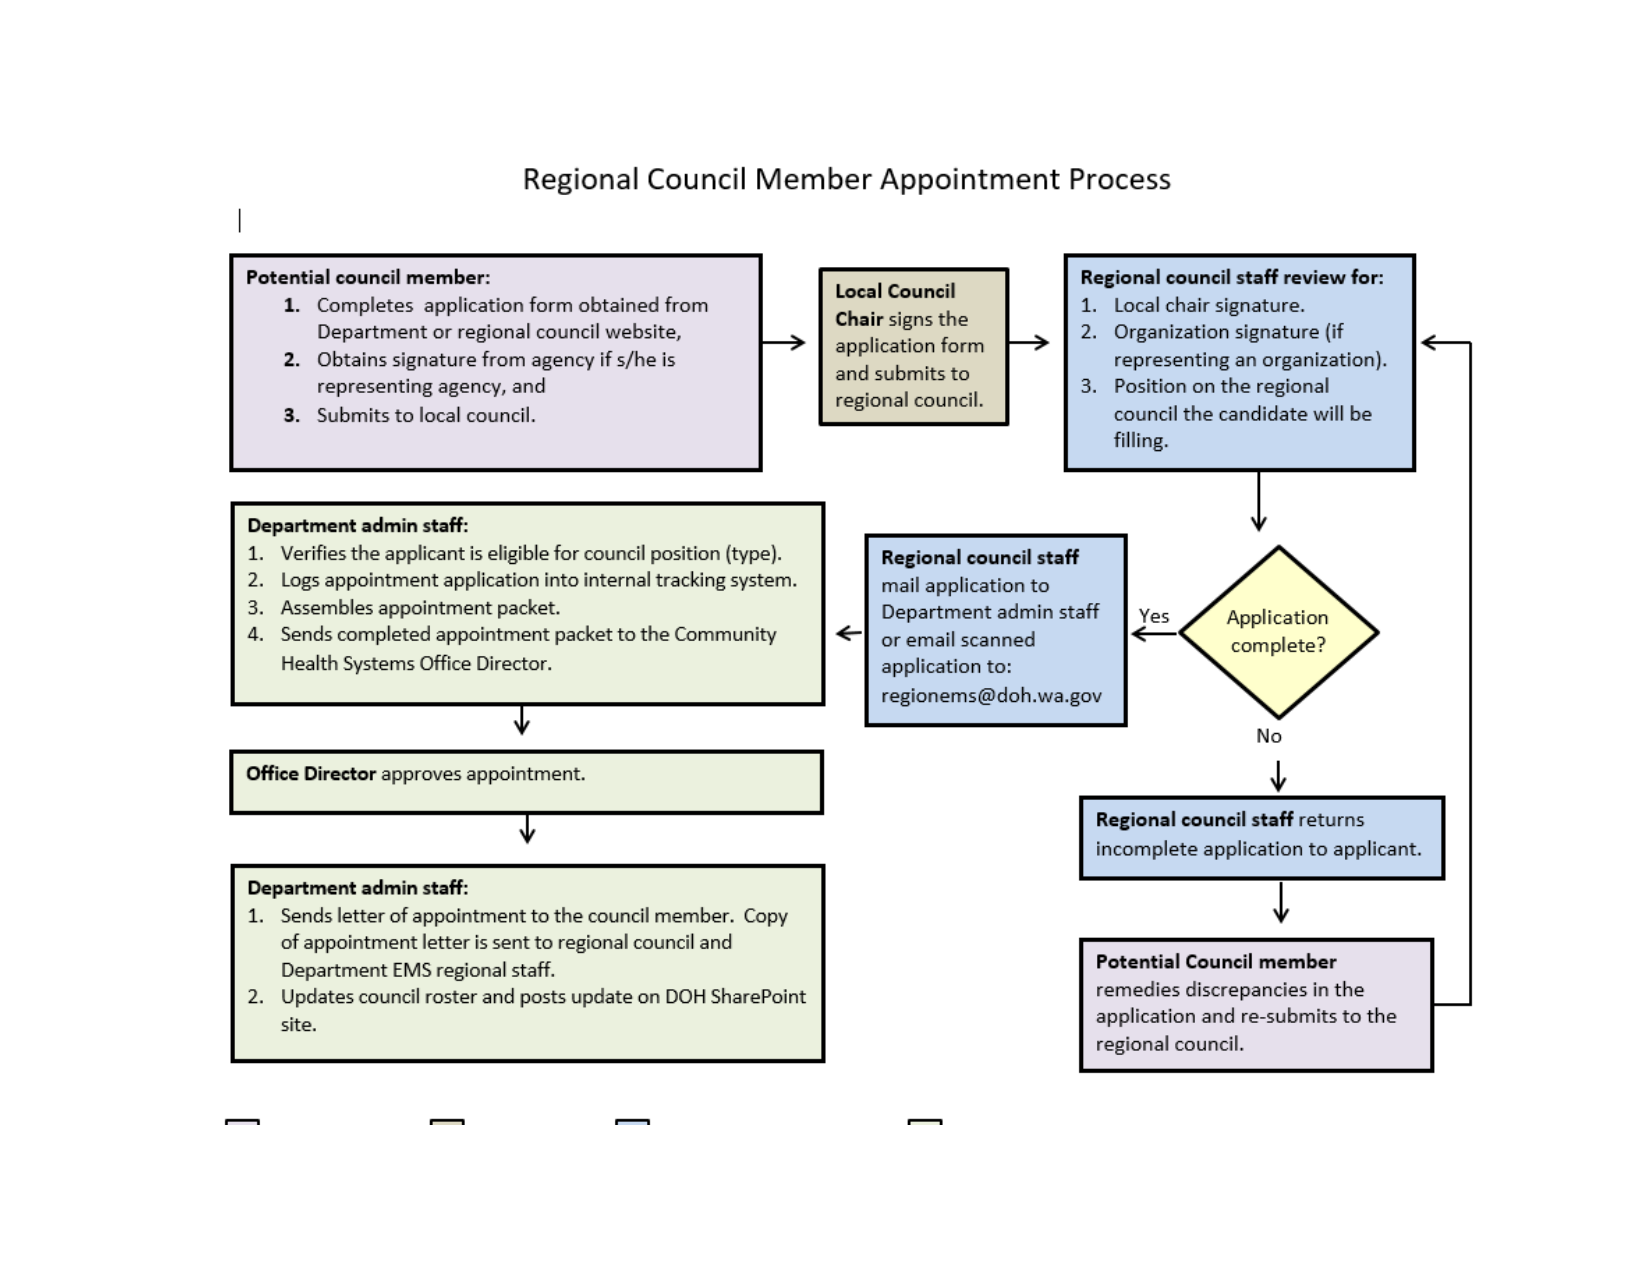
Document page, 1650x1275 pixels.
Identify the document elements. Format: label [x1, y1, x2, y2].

picture [150, 150, 1546, 1125]
